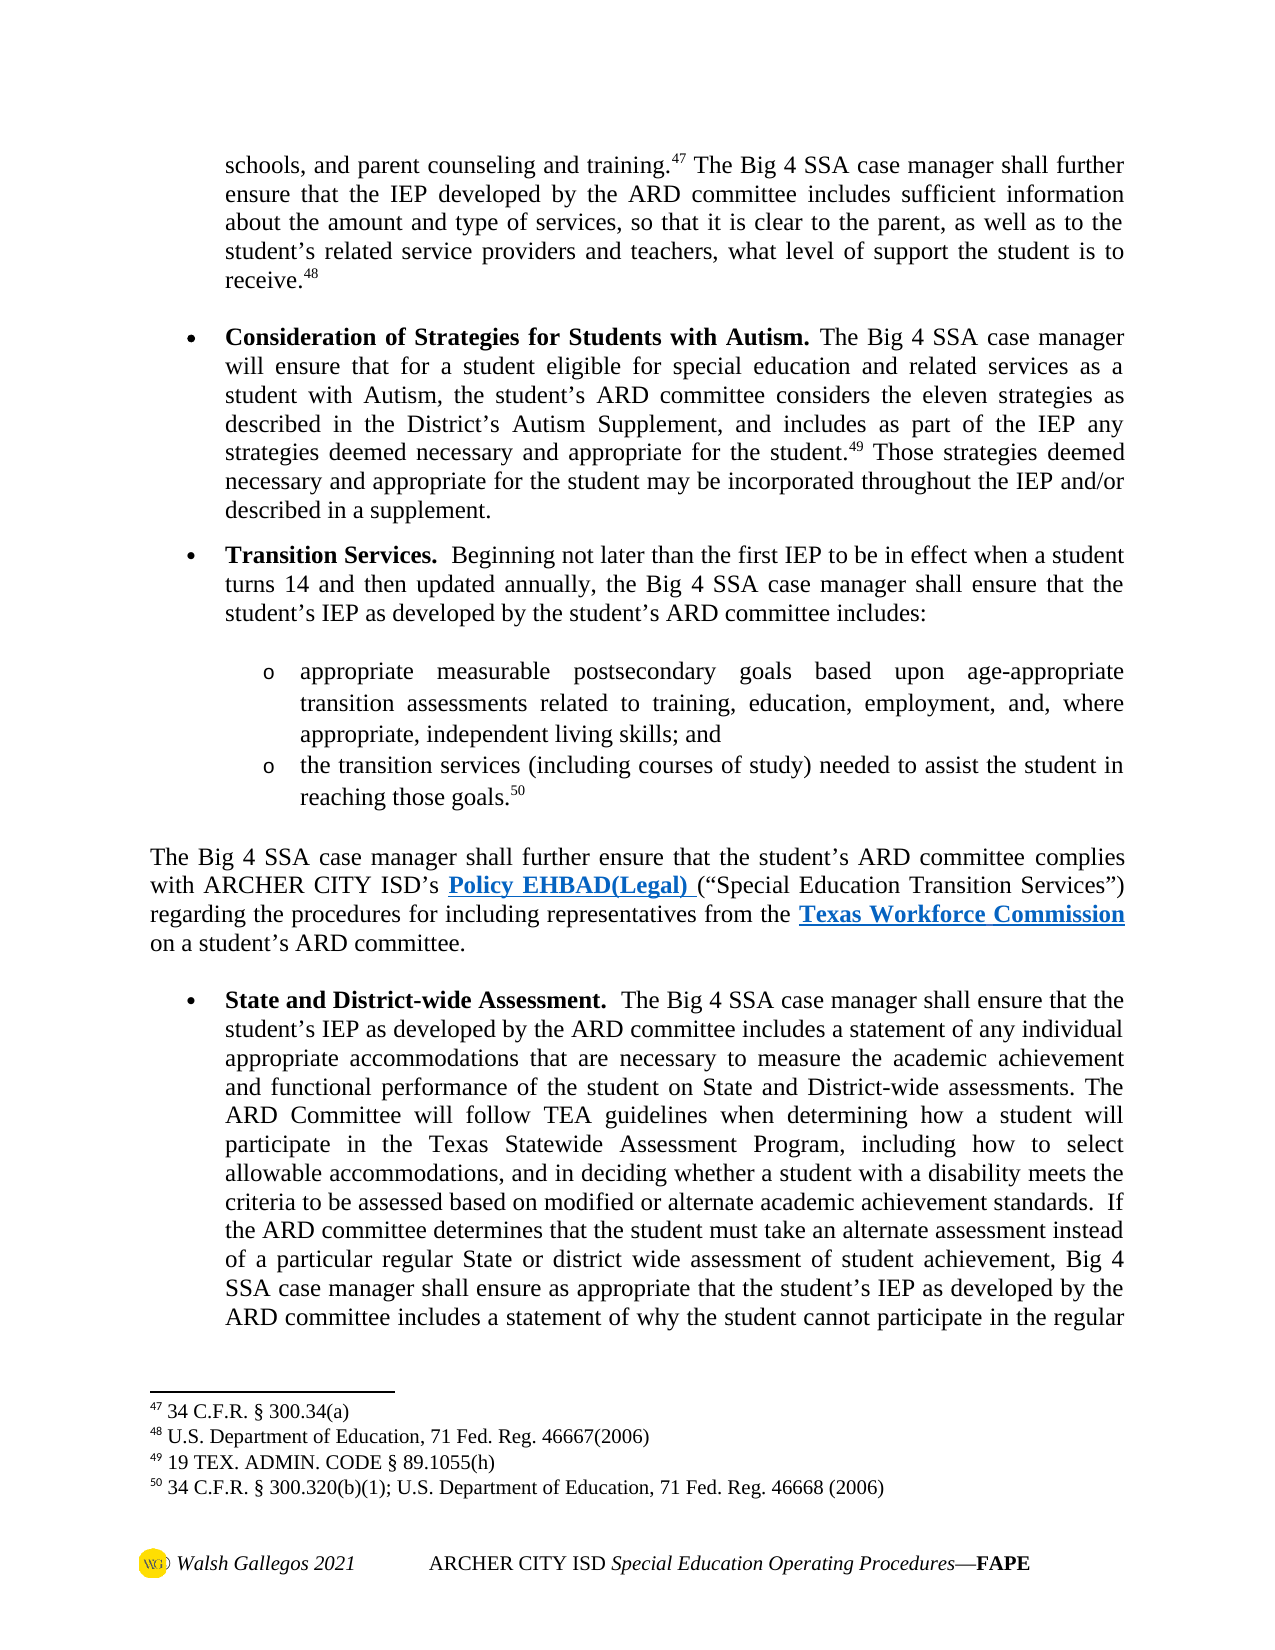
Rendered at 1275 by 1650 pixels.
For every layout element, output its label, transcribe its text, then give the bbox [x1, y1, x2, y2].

list Consideration of Strategies for Students with Autism. The Big 4 SSA case manager will ensure that for a student eligible for special education and related services as a student with Autism, the student’s ARD committee considers the eleven strategies as described in the District’s Autism Supplement, and includes as part of the IEP any strategies deemed necessary and appropriate for the student. Those strategies deemed necessary and appropriate for the student may be incorporated throughout the IEP and/or described in a supplement. [187, 322, 1125, 524]
picture [137, 1548, 166, 1577]
list appropriate measurable postsecondary goals based upon age-appropriate transition assessments related to training, education, employment, and, where appropriate, independent living skills; and [262, 656, 1125, 747]
list Transition Services. Beginning not later than the first IEP to be in effect when a student turns 14 and then updated annually, the Big 4 SSA case manager shall ensure that the student’s IEP as developed by the student’s ARD committee includes: [187, 540, 1125, 627]
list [187, 150, 1125, 294]
list the transition services (including courses of study) needed to assist the student in reaching those goals. [262, 750, 1125, 810]
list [187, 986, 1125, 1331]
text The Big 4 SSA case manager shall further ensure that the student’s ARD committee complies with ARCHER CITY ISD’s Policy EHBAD(Legal) (“Special Education Transition Services”) regarding the procedures for including representatives from the Texas Workforce Commission on a student’s ARD committee. [150, 842, 1125, 957]
